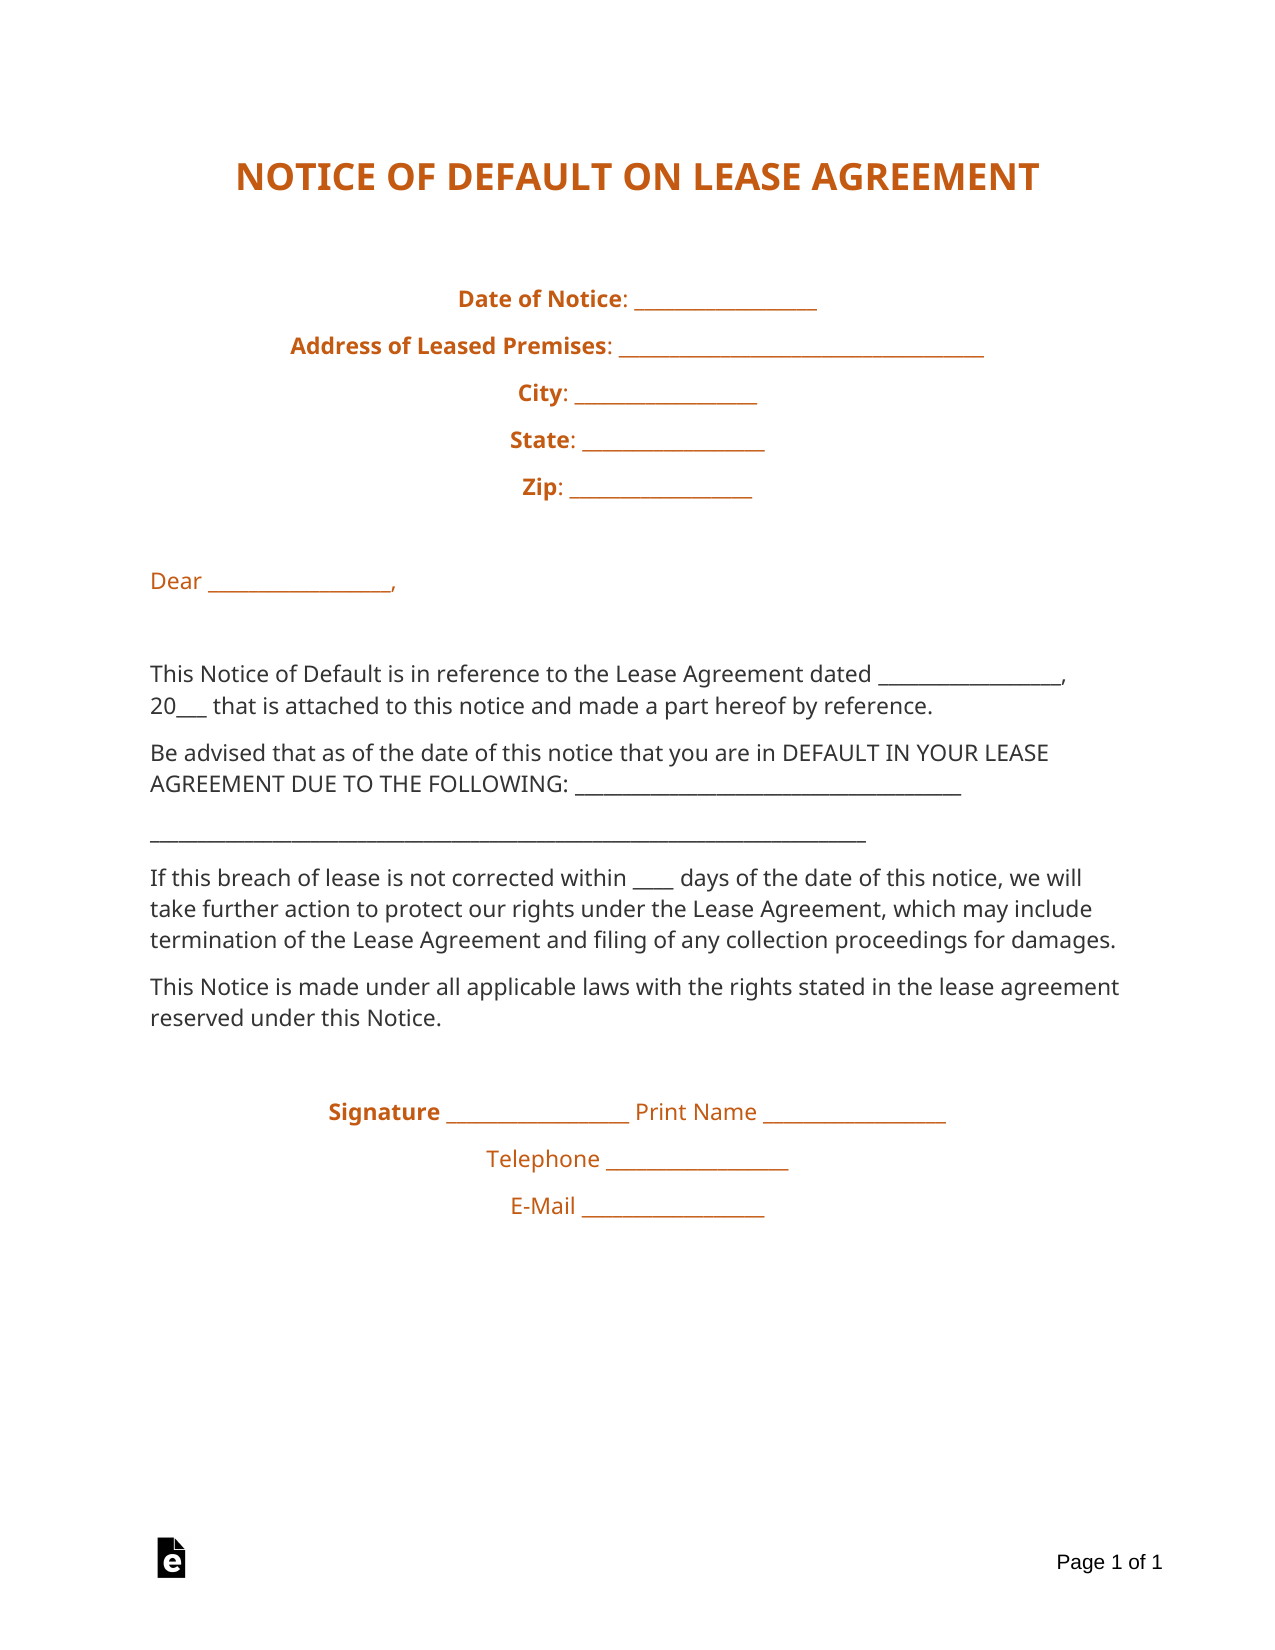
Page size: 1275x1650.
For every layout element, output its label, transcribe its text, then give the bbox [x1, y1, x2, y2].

picture [150, 1536, 192, 1579]
text Be advised that as of the date of this notice that you are in DEFAULT IN YOUR LEASE AGREEMENT DUE TO THE FOLLOWING: _________________________________________ [150, 736, 1125, 799]
text Telephone __________________ [150, 1143, 1125, 1174]
text Signature __________________ Print Name __________________ [150, 1096, 1125, 1127]
text Zip: __________________ [150, 471, 1125, 502]
text NOTICE OF DEFAULT ON LEASE AGREEMENT [150, 150, 1125, 201]
text Dear __________________, [150, 564, 1125, 596]
text ____________________________________________________________________________ [150, 814, 1125, 846]
text E-Mail __________________ [150, 1189, 1125, 1221]
text This Notice of Default is in reference to the Lease Agreement dated __________________, 20___ that is attached to this notice and made a part hereof by reference. [150, 658, 1125, 721]
text State: __________________ [150, 424, 1125, 455]
text Address of Leased Premises: ____________________________________ [150, 330, 1125, 361]
text Date of Notice: __________________ [150, 283, 1125, 314]
text If this breach of lease is not corrected within ____ days of the date of this notice, we will take further action to protect our rights under the Lease Agreement, which may include termination of the Lease Agreement and filing of any collection proceedings for damages. [150, 861, 1125, 955]
text This Notice is made under all applicable laws with the rights stated in the lease agreement reserved under this Notice. [150, 971, 1125, 1033]
text City: __________________ [150, 377, 1125, 408]
